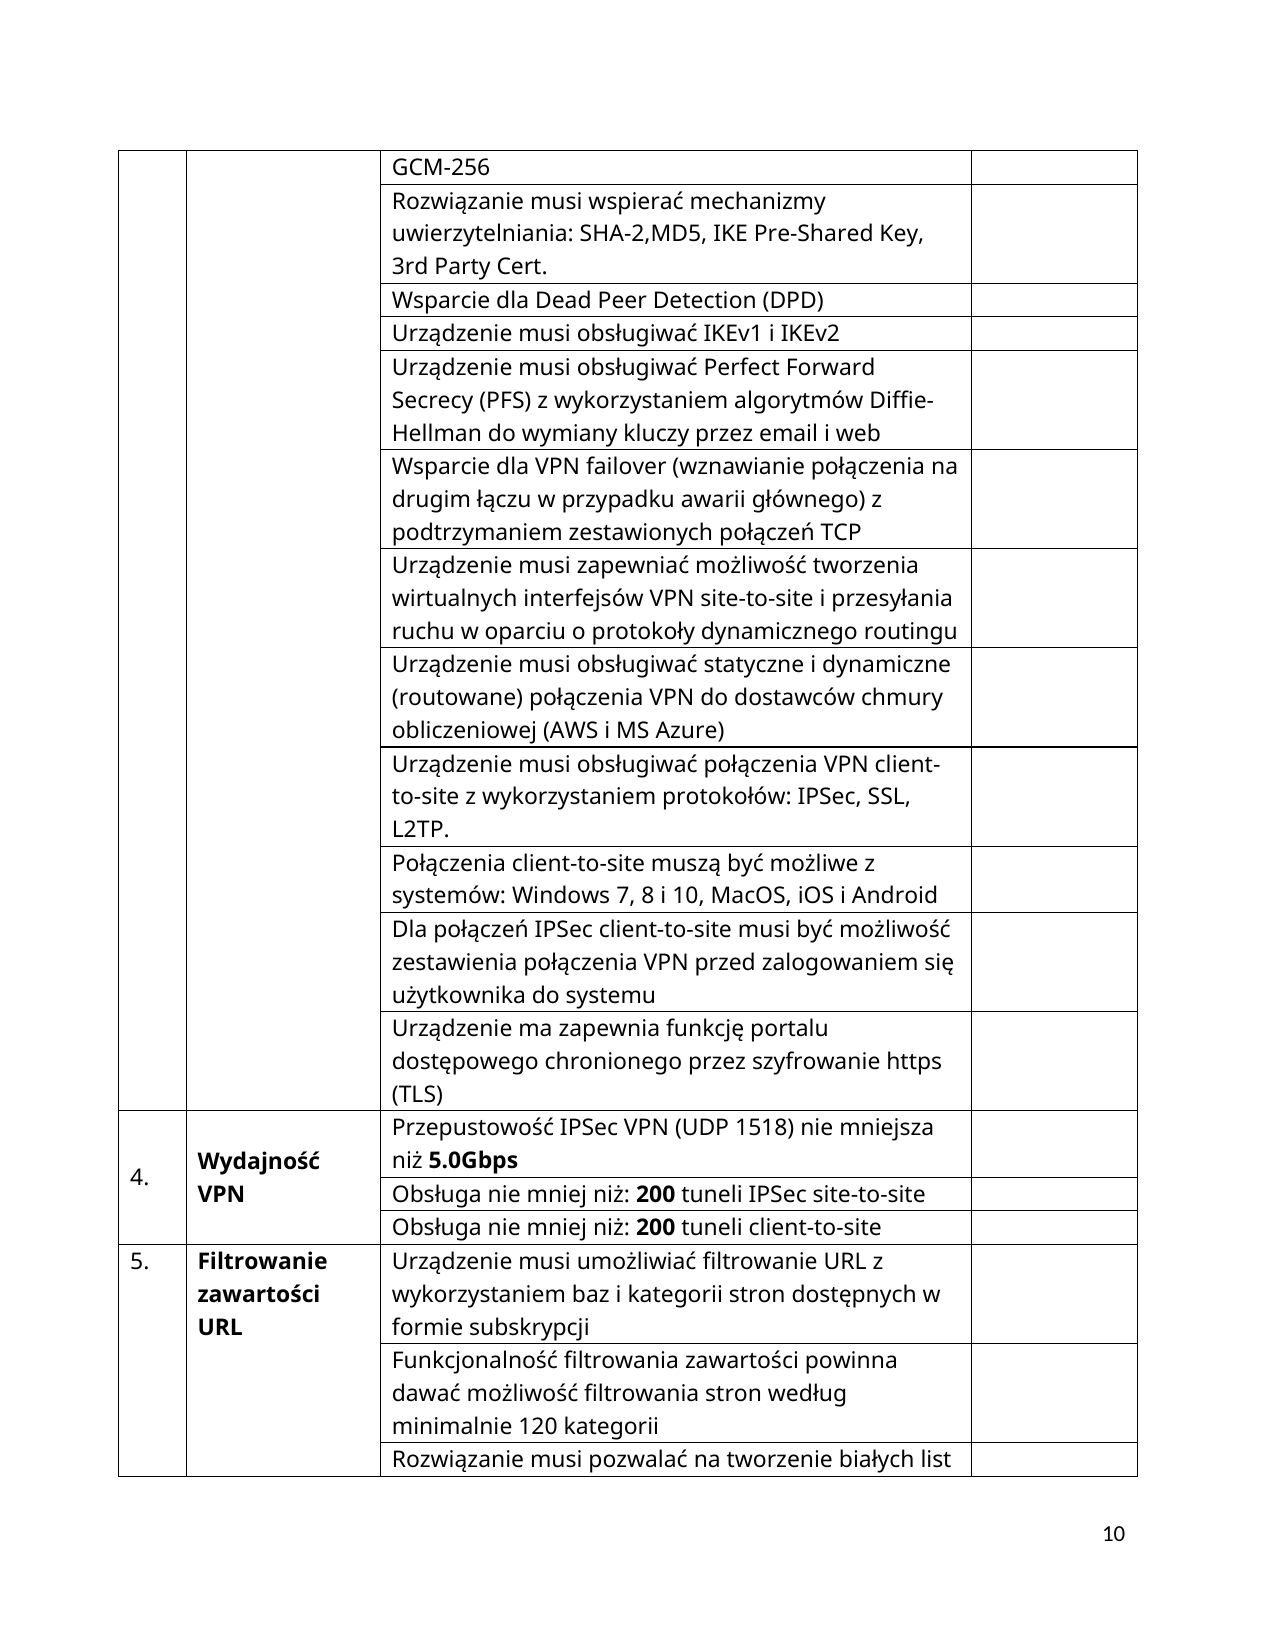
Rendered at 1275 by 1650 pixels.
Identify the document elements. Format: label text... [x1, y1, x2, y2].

table_cell [972, 1344, 1137, 1442]
table_cell [972, 185, 1137, 283]
table_cell [972, 1443, 1137, 1476]
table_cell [381, 151, 971, 183]
table_cell [972, 648, 1137, 746]
table_cell Urządzenie musi obsługiwać Perfect Forward Secrecy (PFS) z wykorzystaniem algorytmów Diffie-Hellman do wymiany kluczy przez email i web [381, 351, 971, 449]
table_cell Urządzenie musi obsługiwać statyczne i dynamiczne (routowane) połączenia VPN do dostawców chmury obliczeniowej (AWS i MS Azure) [381, 648, 971, 746]
table_cell Urządzenie musi obsługiwać IKEv1 i IKEv2 [381, 317, 971, 350]
table_cell Wydajność VPN [187, 1111, 380, 1244]
table_cell Obsługa nie mniej niż: 200 tuneli client-to-site [381, 1211, 971, 1244]
table_cell 5. [119, 1245, 186, 1476]
table_cell Połączenia client-to-site muszą być możliwe z systemów: Windows 7, 8 i 10, MacOS, iOS i Android [381, 847, 971, 912]
table_cell [972, 913, 1137, 1011]
table_cell [972, 1012, 1137, 1110]
table_cell Urządzenie musi obsługiwać połączenia VPN client-to-site z wykorzystaniem protokołów: IPSec, SSL, L2TP. [381, 748, 971, 846]
table_cell Urządzenie musi zapewniać możliwość tworzenia wirtualnych interfejsów VPN site-to-site i przesyłania ruchu w oparciu o protokoły dynamicznego routingu [381, 549, 971, 647]
table_cell [972, 847, 1137, 912]
table_cell [972, 1211, 1137, 1244]
table_cell Funkcjonalność filtrowania zawartości powinna dawać możliwość filtrowania stron według minimalnie 120 kategorii [381, 1344, 971, 1442]
table_cell [972, 351, 1137, 449]
table_cell Wsparcie dla VPN failover (wznawianie połączenia na drugim łączu w przypadku awarii głównego) z podtrzymaniem zestawionych połączeń TCP [381, 450, 971, 548]
table_cell [972, 284, 1137, 316]
table_cell Urządzenie ma zapewnia funkcję portalu dostępowego chronionego przez szyfrowanie https (TLS) [381, 1012, 971, 1110]
table_cell [972, 748, 1137, 846]
table_cell Dla połączeń IPSec client-to-site musi być możliwość zestawienia połączenia VPN przed zalogowaniem się użytkownika do systemu [381, 913, 971, 1011]
table_cell [972, 151, 1137, 183]
table_cell 4. [119, 1111, 186, 1244]
table_cell [972, 1245, 1137, 1343]
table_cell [381, 1443, 971, 1476]
table_cell Filtrowanie zawartości URL [187, 1245, 380, 1476]
table_cell Obsługa nie mniej niż: 200 tuneli IPSec site-to-site [381, 1178, 971, 1210]
table_cell Przepustowość IPSec VPN (UDP 1518) nie mniejsza niż 5.0Gbps [381, 1111, 971, 1177]
table_cell Rozwiązanie musi wspierać mechanizmy uwierzytelniania: SHA-2,MD5, IKE Pre-Shared Key, 3rd Party Cert. [381, 185, 971, 283]
table_cell [972, 1178, 1137, 1210]
table_cell Wsparcie dla Dead Peer Detection (DPD) [381, 284, 971, 316]
table_cell [972, 549, 1137, 647]
table_cell [972, 1111, 1137, 1177]
table_cell [972, 317, 1137, 350]
table_cell [972, 450, 1137, 548]
table_cell Urządzenie musi umożliwiać filtrowanie URL z wykorzystaniem baz i kategorii stron dostępnych w formie subskrypcji [381, 1245, 971, 1343]
